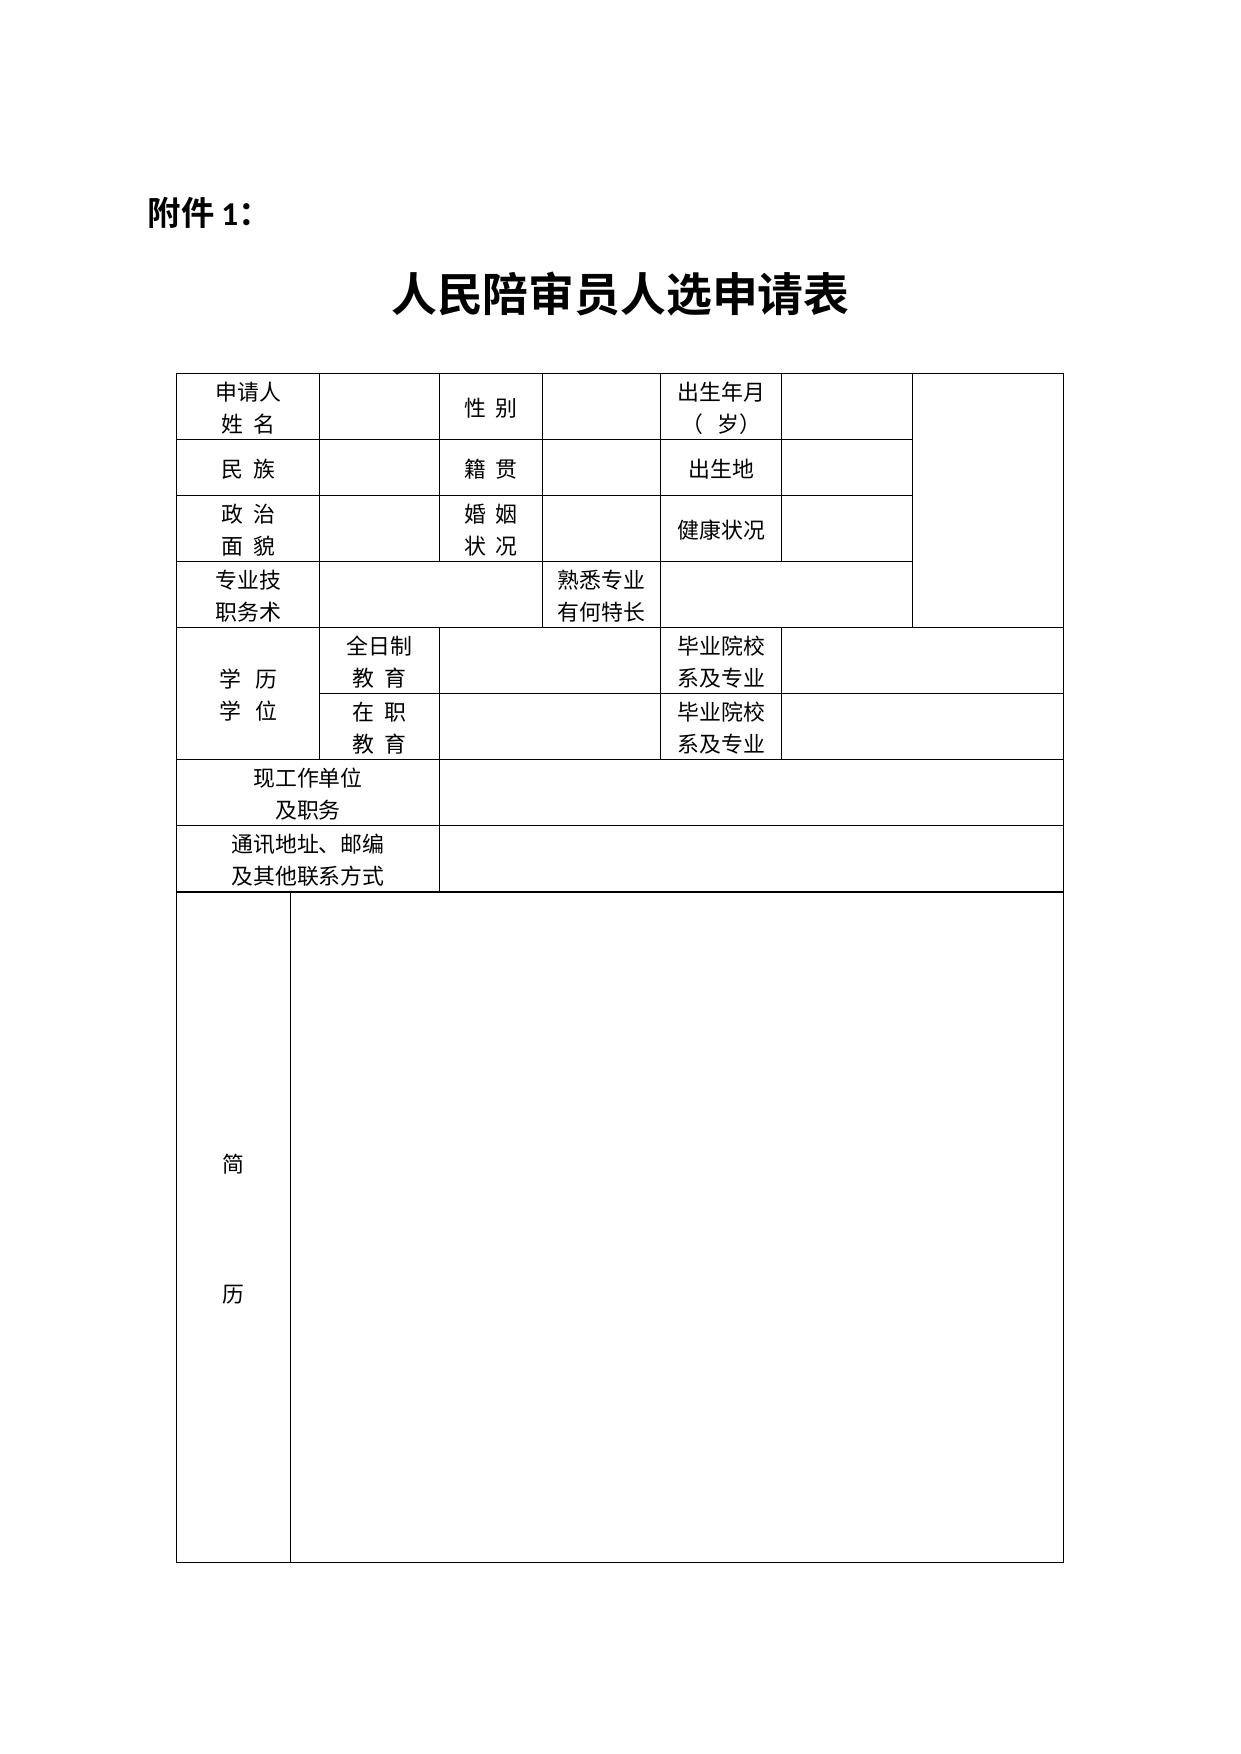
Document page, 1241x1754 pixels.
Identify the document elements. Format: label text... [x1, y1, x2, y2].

table_cell 熟悉专业 有何特长 [543, 562, 660, 627]
table_cell [782, 628, 1063, 693]
table_header 出生年月 （ 岁） [661, 374, 781, 439]
table_cell 在 职 教 育 [320, 694, 439, 759]
table_header [782, 374, 912, 439]
table_header [913, 374, 1063, 627]
table_cell [440, 628, 660, 693]
table_cell 全日制 教 育 [320, 628, 439, 693]
table_cell [320, 496, 439, 561]
table_cell 现工作单位 及职务 [177, 760, 439, 825]
table_cell 通讯地址、邮编 及其他联系方式 [177, 826, 439, 891]
table_cell 专业技 职务术 [177, 562, 319, 627]
table_cell [543, 440, 660, 495]
table_cell [440, 694, 660, 759]
table_header [320, 374, 439, 439]
table_header [543, 374, 660, 439]
table_cell 毕业院校 系及专业 [661, 628, 781, 693]
table_cell [291, 893, 1063, 1562]
table_cell 政 治 面 貌 [177, 496, 319, 561]
table_cell 籍 贯 [440, 440, 542, 495]
table_cell 民 族 [177, 440, 319, 495]
table_cell 婚 姻 状 况 [440, 496, 542, 561]
table_cell [320, 440, 439, 495]
text 人民陪审员人选申请表 [148, 243, 1092, 341]
table_cell [440, 826, 1063, 891]
table_cell 出生地 [661, 440, 781, 495]
table_cell [320, 562, 542, 627]
table_cell 学 历 学 位 [177, 628, 319, 759]
table_cell 毕业院校 系及专业 [661, 694, 781, 759]
table_cell [782, 440, 912, 495]
table_cell [782, 694, 1063, 759]
table_cell [661, 562, 912, 627]
text 附件1： [148, 178, 1092, 243]
table_cell [440, 760, 1063, 825]
table_cell 简 历 [177, 893, 290, 1562]
table_header 申请人 姓 名 [177, 374, 319, 439]
table_cell [543, 496, 660, 561]
table_header 性 别 [440, 374, 542, 439]
table_cell [782, 496, 912, 561]
table_cell 健康状况 [661, 496, 781, 561]
